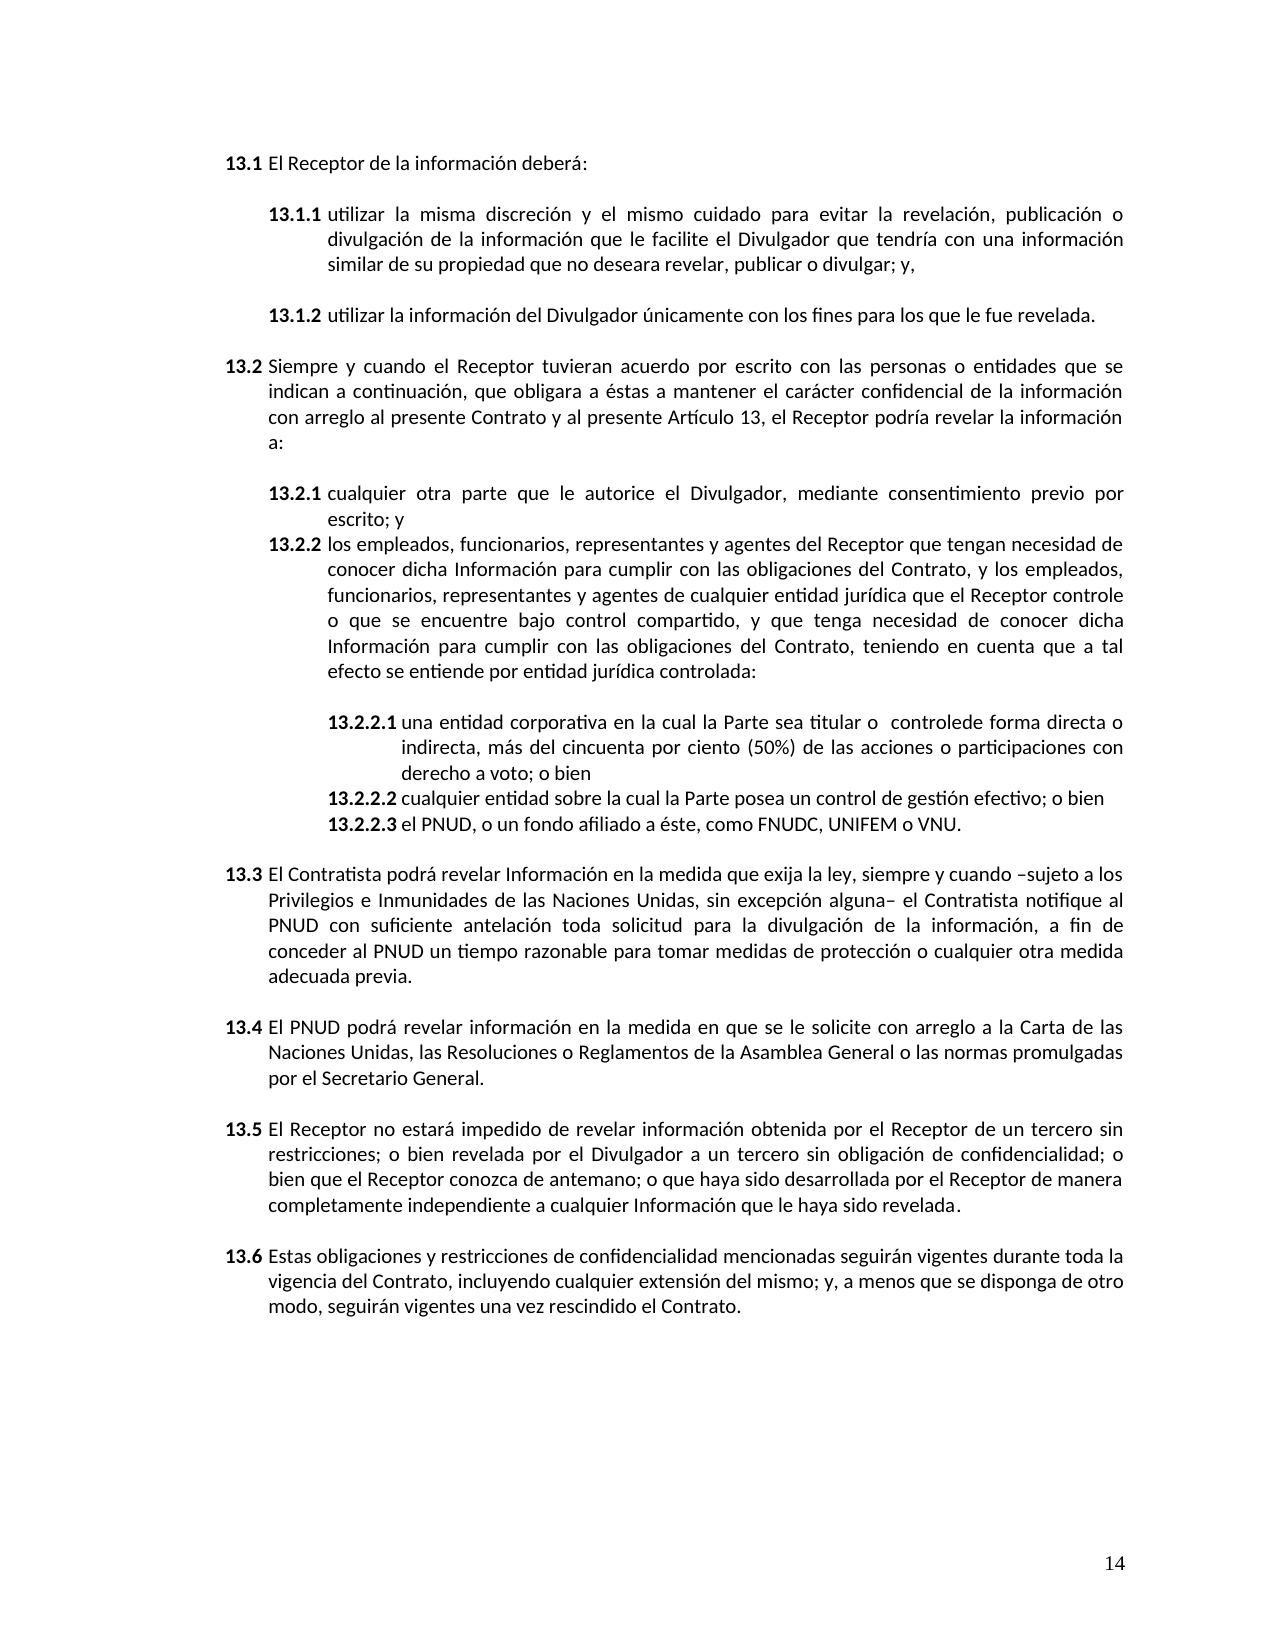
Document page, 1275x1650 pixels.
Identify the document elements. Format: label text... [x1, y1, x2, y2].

text 13.1.2 utilizar la información del Divulgador únicamente con los fines para los que le fue revelada. [268, 302, 1125, 328]
text 13.5 El Receptor no estará impedido de revelar información obtenida por el Receptor de un tercero sin restricciones; o bien revelada por el Divulgador a un tercero sin obligación de confidencialidad; o bien que el Receptor conozca de antemano; o que haya sido desarrollada por el Receptor de manera completamente independiente a cualquier Información que le haya sido revelada. [225, 1116, 1125, 1217]
text 13.3 El Contratista podrá revelar Información en la medida que exija la ley, siempre y cuando –sujeto a los Privilegios e Inmunidades de las Naciones Unidas, sin excepción alguna– el Contratista notifique al PNUD con suficiente antelación toda solicitud para la divulgación de la información, a fin de conceder al PNUD un tiempo razonable para tomar medidas de protección o cualquier otra medida adecuada previa. [225, 862, 1125, 989]
text 13.2.2.1 una entidad corporativa en la cual la Parte sea titular o controlede forma directa o indirecta, más del cincuenta por ciento (50%) de las acciones o participaciones con derecho a voto; o bien [327, 709, 1125, 785]
text 13.2.2.2 cualquier entidad sobre la cual la Parte posea un control de gestión efectivo; o bien [327, 785, 1125, 811]
text 13.2.1 cualquier otra parte que le autorice el Divulgador, mediante consentimiento previo por escrito; y [268, 480, 1125, 531]
text 13.1.1 utilizar la misma discreción y el mismo cuidado para evitar la revelación, publicación o divulgación de la información que le facilite el Divulgador que tendría con una información similar de su propiedad que no deseara revelar, publicar o divulgar; y, [268, 201, 1125, 277]
text 13.2.2 los empleados, funcionarios, representantes y agentes del Receptor que tengan necesidad de conocer dicha Información para cumplir con las obligaciones del Contrato, y los empleados, funcionarios, representantes y agentes de cualquier entidad jurídica que el Receptor controle o que se encuentre bajo control compartido, y que tenga necesidad de conocer dicha Información para cumplir con las obligaciones del Contrato, teniendo en cuenta que a tal efecto se entiende por entidad jurídica controlada: [268, 531, 1125, 684]
text 13.1 El Receptor de la información deberá: [225, 150, 1125, 175]
text 13.2 Siempre y cuando el Receptor tuvieran acuerdo por escrito con las personas o entidades que se indican a continuación, que obligara a éstas a mantener el carácter confidencial de la información con arreglo al presente Contrato y al presente Artículo 13, el Receptor podría revelar la información a: [225, 353, 1125, 455]
text 13.4 El PNUD podrá revelar información en la medida en que se le solicite con arreglo a la Carta de las Naciones Unidas, las Resoluciones o Reglamentos de la Asamblea General o las normas promulgadas por el Secretario General. [225, 1014, 1125, 1090]
text 13.6 Estas obligaciones y restricciones de confidencialidad mencionadas seguirán vigentes durante toda la vigencia del Contrato, incluyendo cualquier extensión del mismo; y, a menos que se disponga de otro modo, seguirán vigentes una vez rescindido el Contrato. [225, 1243, 1125, 1319]
text 13.2.2.3 el PNUD, o un fondo afiliado a éste, como FNUDC, UNIFEM o VNU. [327, 811, 1125, 836]
